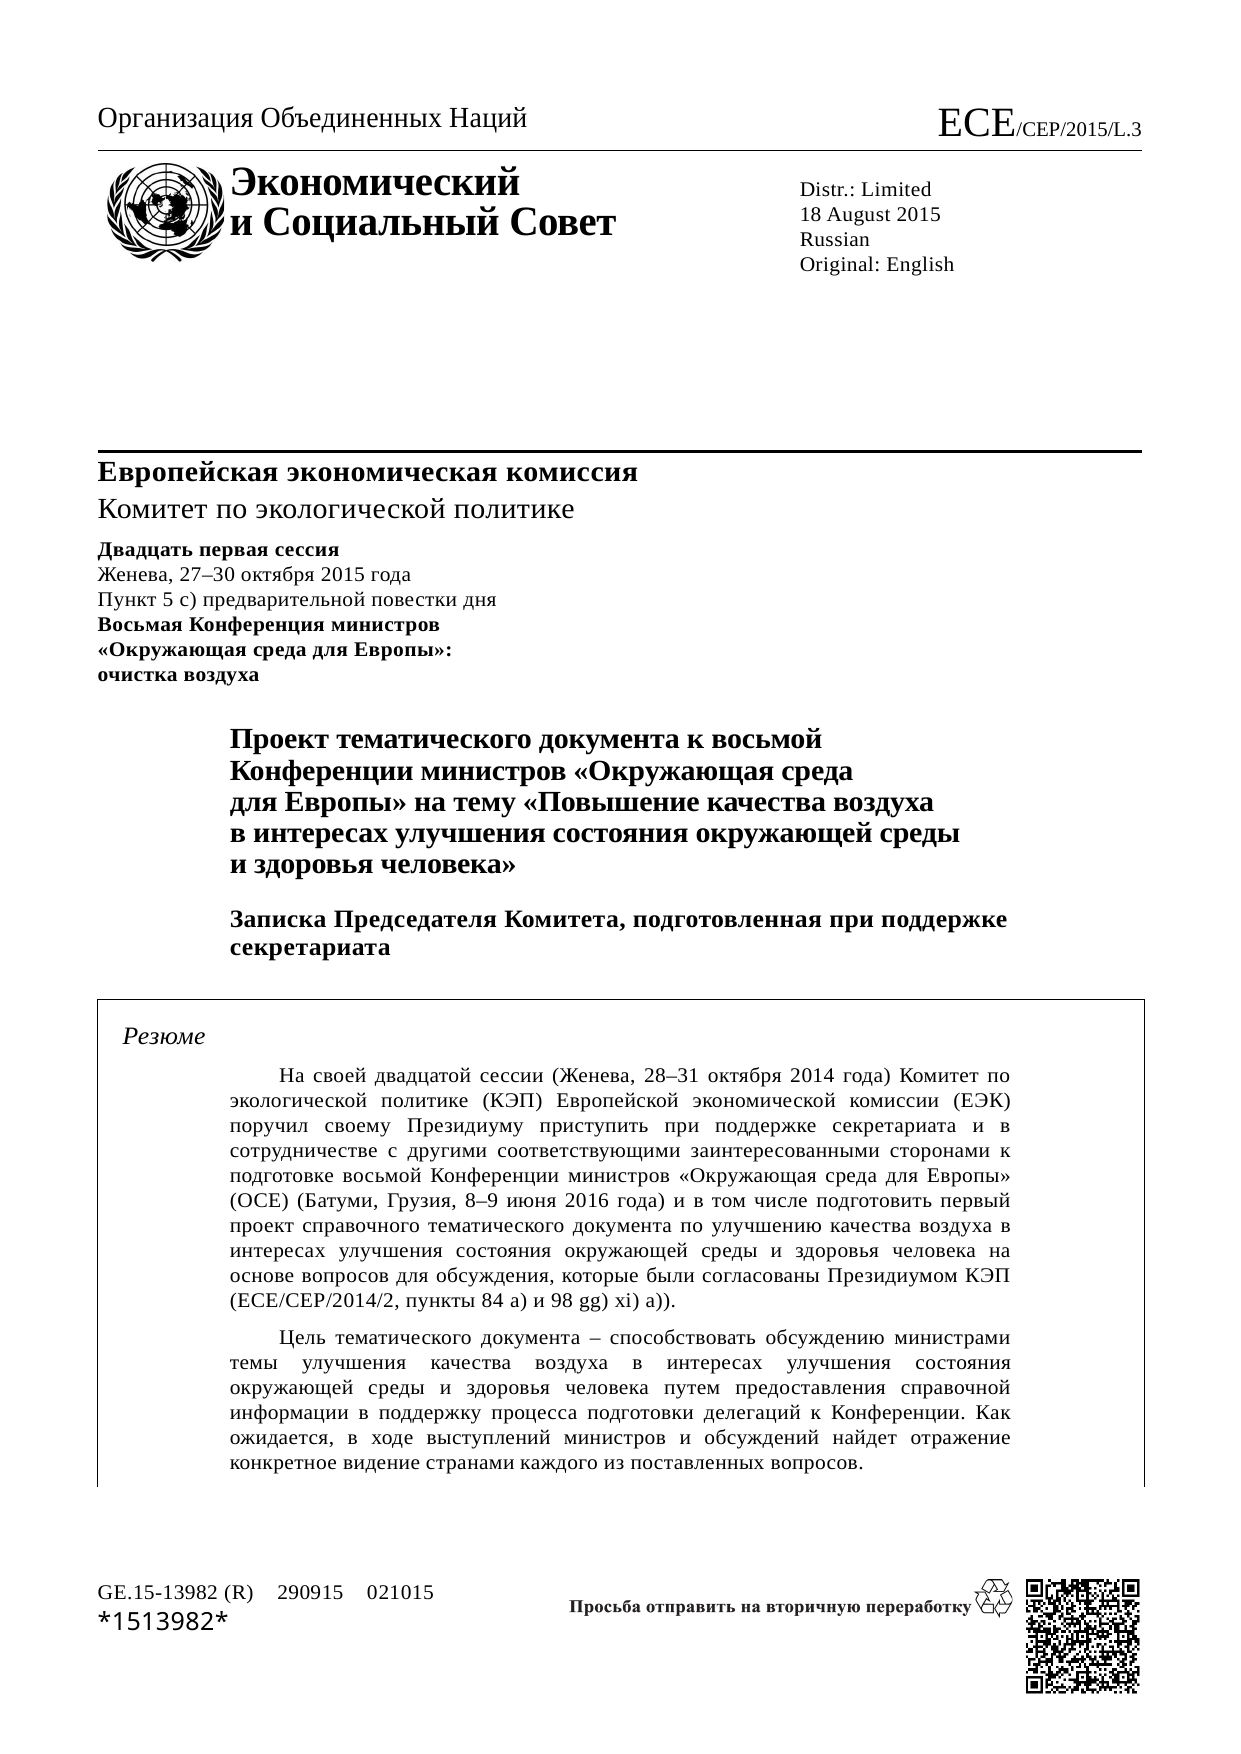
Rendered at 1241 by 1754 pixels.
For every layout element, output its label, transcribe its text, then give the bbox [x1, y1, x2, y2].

text Женева, 27–30 октября 2015 года [97, 561, 1011, 586]
text Проект тематического документа к восьмой Конференции министров «Окружающая среда для Европы» на тему «Повышение качества воздуха в интересах улучшения состояния окружающей среды и здоровья человека» [97, 724, 1011, 880]
text Двадцать первая сессия [97, 536, 1011, 561]
text Европейская экономическая комиссия [97, 461, 1011, 486]
table_cell Цель тематического документа – способствовать обсуждению министрами темы улучшения качества воздуха в интересах улучшения состояния окружающей среды и здоровья человека путем предоставления справочной информации в поддержку процесса подготовки делегаций к Конференции. Как ожидается, в ходе выступлений министров и обсуждений найдет отражение конкретное видение странами каждого из поставленных вопросов. [98, 1325, 1144, 1487]
picture [569, 1579, 1013, 1618]
picture [107, 163, 225, 262]
text Восьмая Конференция министров «Окружающая среда для Европы»: очистка воздуха [97, 611, 1011, 686]
text Записка Председателя Комитета, подготовленная при поддержке секретариата [97, 905, 1011, 961]
table_cell На своей двадцатой сессии (Женева, 28–31 октября 2014 года) Комитет по экологической политике (КЭП) Европейской экономической комиссии (ЕЭК) поручил своему Президиуму приступить при поддержке секретариата и в сотрудничестве с другими соответствующими заинтересованными сторонами к подготовке восьмой Конференции министров «Окружающая среда для Европы» (ОСЕ) (Батуми, Грузия, 8–9 июня 2016 года) и в том числе подготовить первый проект справочного тематического документа по улучшению качества воздуха в интересах улучшения состояния окружающей среды и здоровья человека на основе вопросов для обсуждения, которые были согласованы Президиумом КЭП (ECE/CEP/2014/2, пункты 84 a) и 98 gg) xi) a)). [98, 1062, 1144, 1324]
table_header Резюме [98, 1000, 1144, 1062]
text Пункт 5 с) предварительной повестки дня [97, 586, 1011, 611]
text Комитет по экологической политике [97, 499, 1011, 524]
picture [1026, 1579, 1140, 1694]
